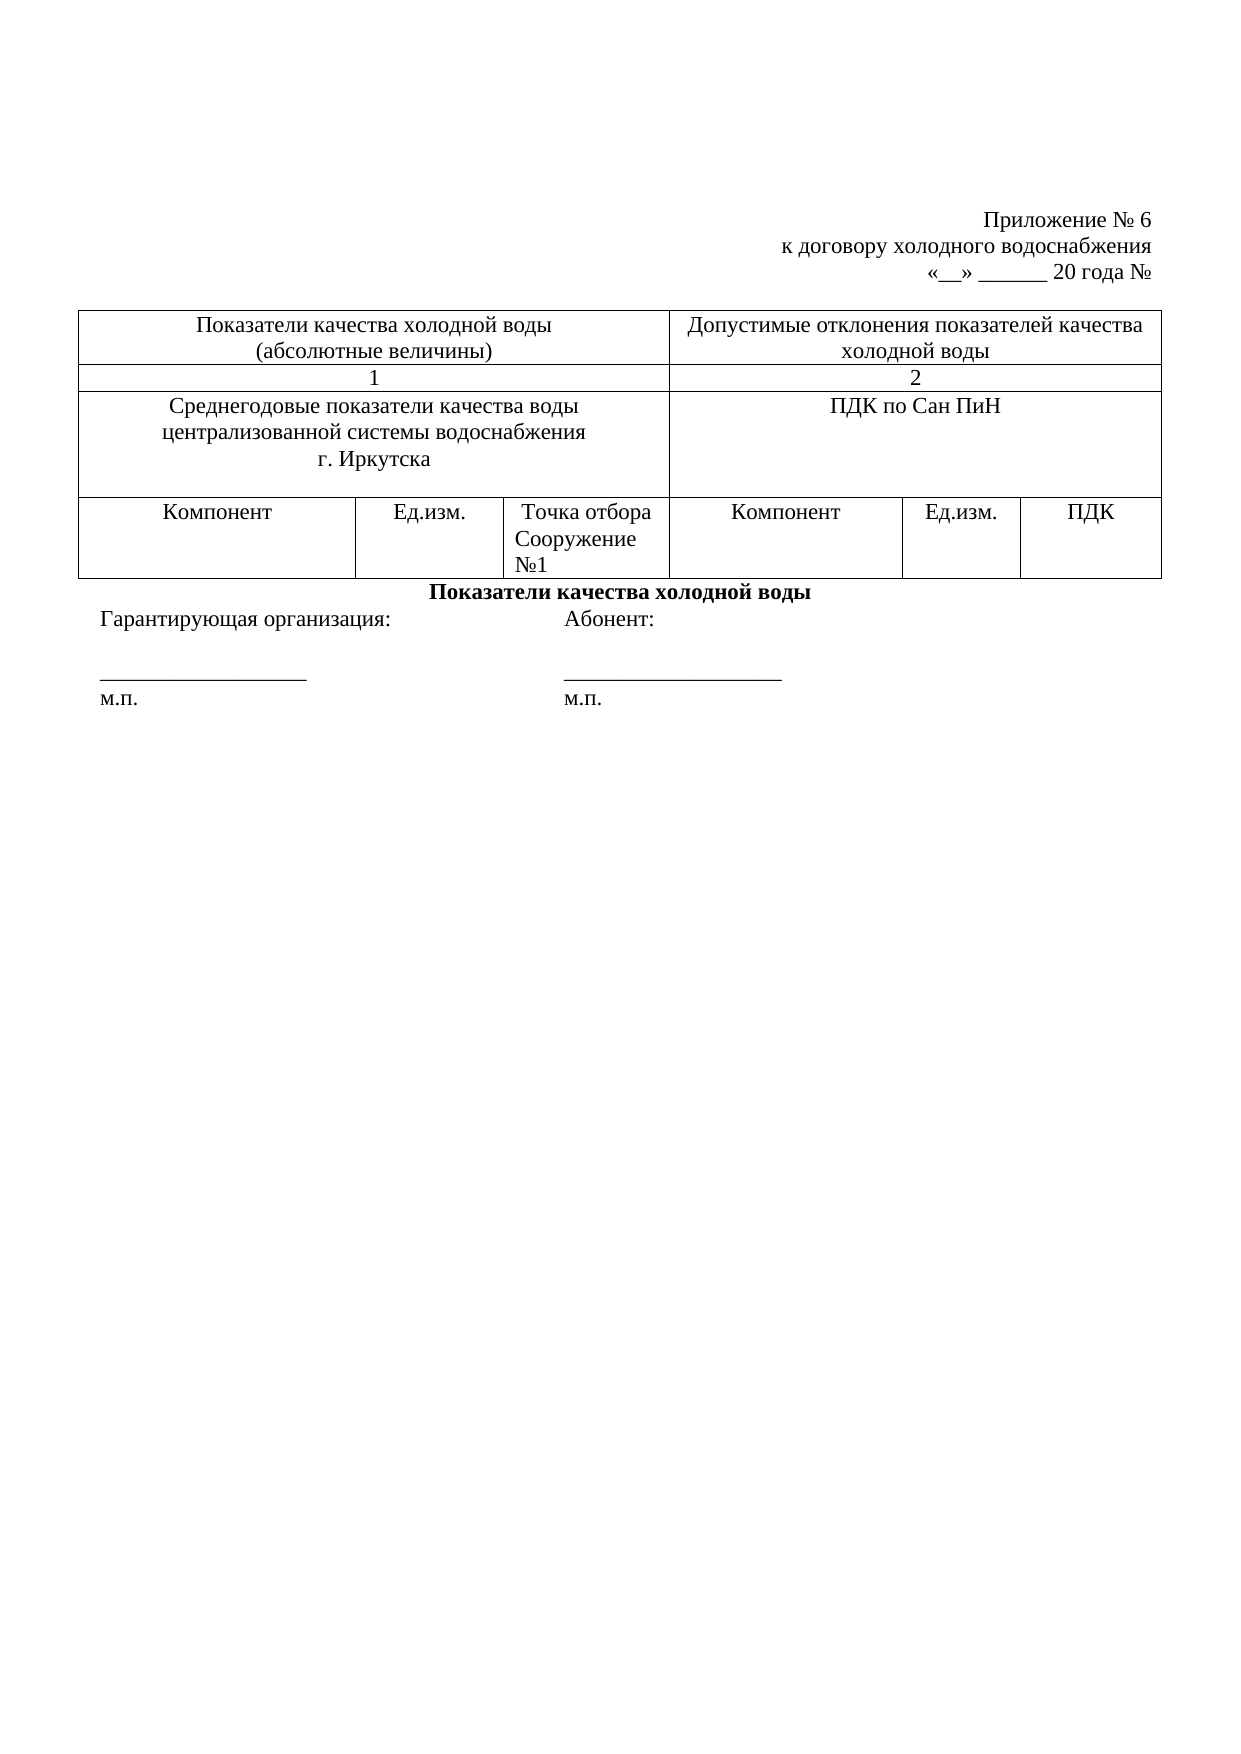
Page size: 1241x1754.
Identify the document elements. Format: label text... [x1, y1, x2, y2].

table_cell Ед.изм. [356, 498, 503, 577]
table_cell Ед.изм. [903, 498, 1020, 577]
table_cell 2 [670, 365, 1161, 391]
text к договору холодного водоснабжения [89, 232, 1152, 258]
table_header Показатели качества холодной воды (абсолютные величины) [79, 311, 669, 363]
text Приложение № 6 [89, 206, 1152, 232]
table_cell Компонент [79, 498, 355, 577]
table_cell __________________ м.п. [89, 658, 553, 738]
table_cell Точка отбора Сооружение№1 [504, 498, 669, 577]
table_cell 1 [79, 365, 669, 391]
table_cell ПДК [1021, 498, 1161, 577]
table_cell ___________________ м.п. [553, 658, 1017, 738]
table_header Абонент: [553, 605, 1017, 657]
text «__» ______ 20 года № [89, 258, 1152, 285]
text Показатели качества холодной воды [89, 579, 1152, 605]
table_header Допустимые отклонения показателей качества холодной воды [670, 311, 1161, 363]
table_cell Среднегодовые показатели качества воды централизованной системы водоснабжения г. Иркутска [79, 392, 669, 497]
table_cell ПДК по Сан ПиН [670, 392, 1161, 497]
table_header Гарантирующая организация: [89, 605, 553, 657]
table_cell Компонент [670, 498, 902, 577]
